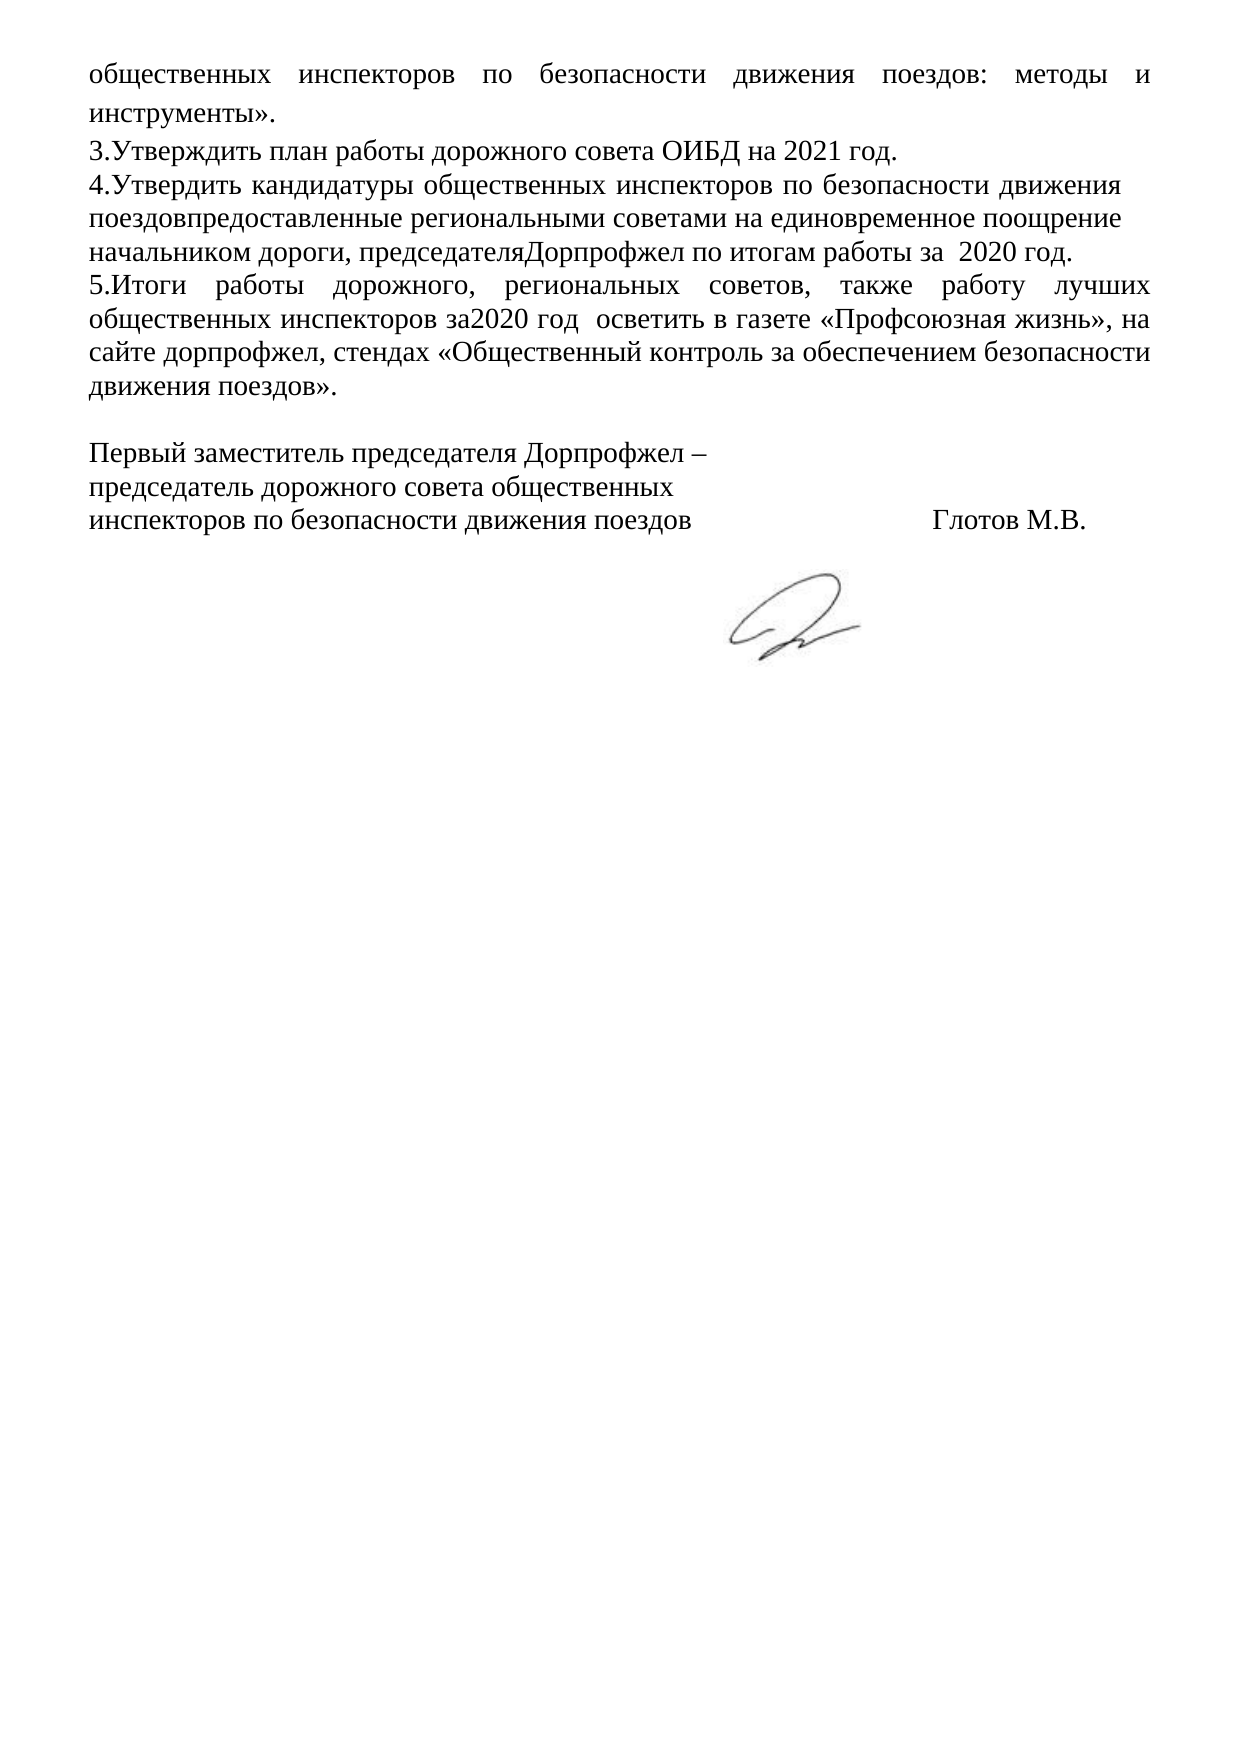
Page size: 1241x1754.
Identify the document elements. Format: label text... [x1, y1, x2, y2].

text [89, 56, 1152, 128]
text Первый заместитель председателя Дорпрофжел – [89, 435, 1152, 469]
text председатель дорожного совета общественных [89, 469, 1152, 502]
text 5.Итоги работы дорожного, региональных советов, также работу лучших общественных инспекторов за2020 год осветить в газете «Профсоюзная жизнь», на сайте дорпрофжел, стендах «Общественный контроль за обеспечением безопасности движения поездов». [89, 267, 1152, 402]
picture [723, 569, 873, 667]
text 4.Утвердить кандидатуры общественных инспекторов по безопасности движения поездовпредоставленные региональными советами на единовременное поощрение начальником дороги, председателяДорпрофжел по итогам работы за 2020 год. [89, 167, 1122, 267]
text 3.Утверждить план работы дорожного совета ОИБД на 2021 год. [89, 133, 1122, 167]
text инспекторов по безопасности движения поездов Глотов М.В. [89, 502, 1152, 536]
